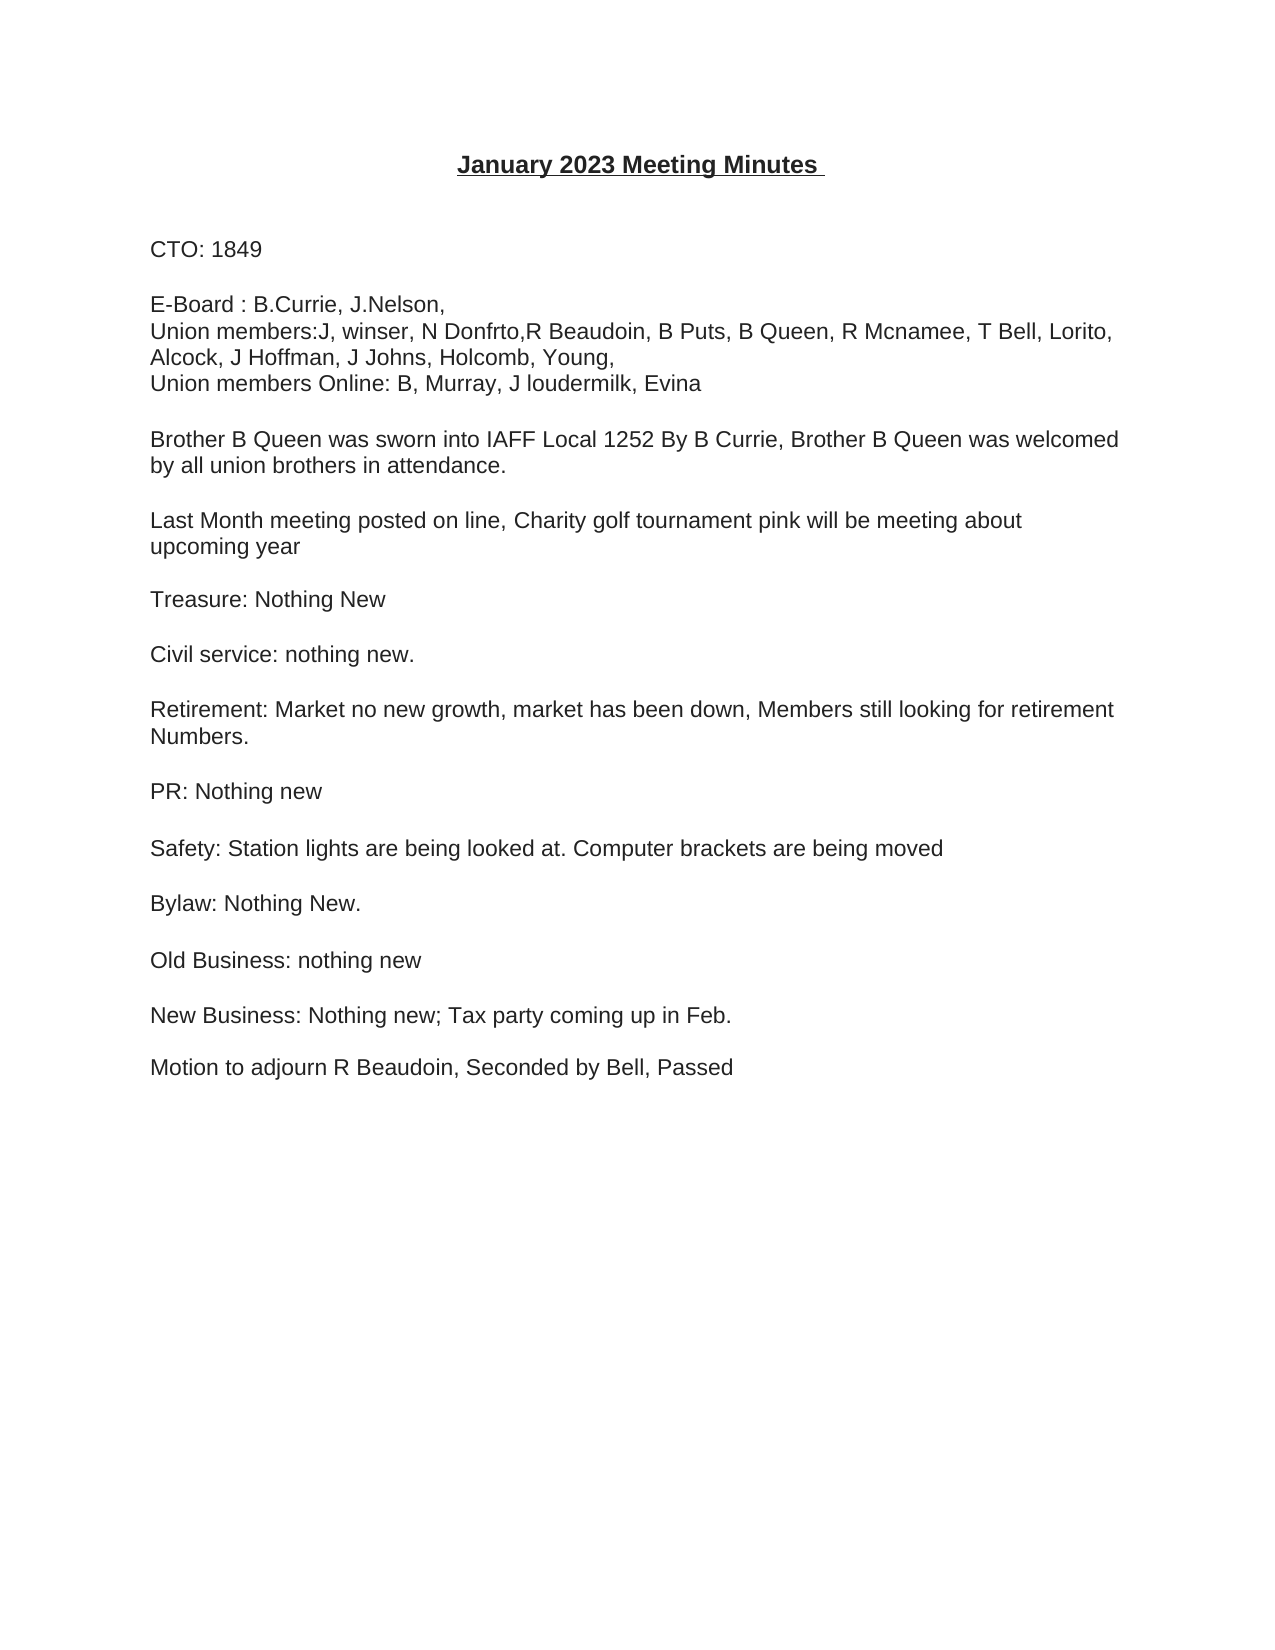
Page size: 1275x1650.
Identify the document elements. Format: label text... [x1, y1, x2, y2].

text Union members Online: B, Murray, J loudermilk, Evina [150, 370, 1125, 397]
text New Business: Nothing new; Tax party coming up in Feb. [150, 1002, 1125, 1028]
text PR: Nothing new [150, 778, 1125, 834]
text Brother B Queen was sworn into IAFF Local 1252 By B Currie, Brother B Queen was welcomed by all union brothers in attendance. [150, 426, 1125, 478]
text Last Month meeting posted on line, Charity golf tournament pink will be meeting about upcoming year [150, 507, 1125, 560]
text Treasure: Nothing New [150, 586, 1125, 612]
text Motion to adjourn R Beaudoin, Seconded by Bell, Passed [150, 1054, 1125, 1081]
text Retirement: Market no new growth, market has been down, Members still looking for retirement Numbers. [150, 696, 1125, 749]
text Old Business: nothing new [150, 947, 1125, 973]
text Union members:J, winser, N Donfrto,R Beaudoin, B Puts, B Queen, R Mcnamee, T Bell, Lorito, Alcock, J Hoffman, J Johns, Holcomb, Young, [150, 318, 1125, 370]
text January 2023 Meeting Minutes [150, 150, 1125, 179]
text Civil service: nothing new. [150, 612, 1125, 667]
text Bylaw: Nothing New. [150, 890, 1125, 947]
text E-Board : B.Currie, J.Nelson, [150, 291, 1125, 318]
text CTO: 1849 [150, 236, 1125, 263]
text Safety: Station lights are being looked at. Computer brackets are being moved [150, 834, 1125, 861]
